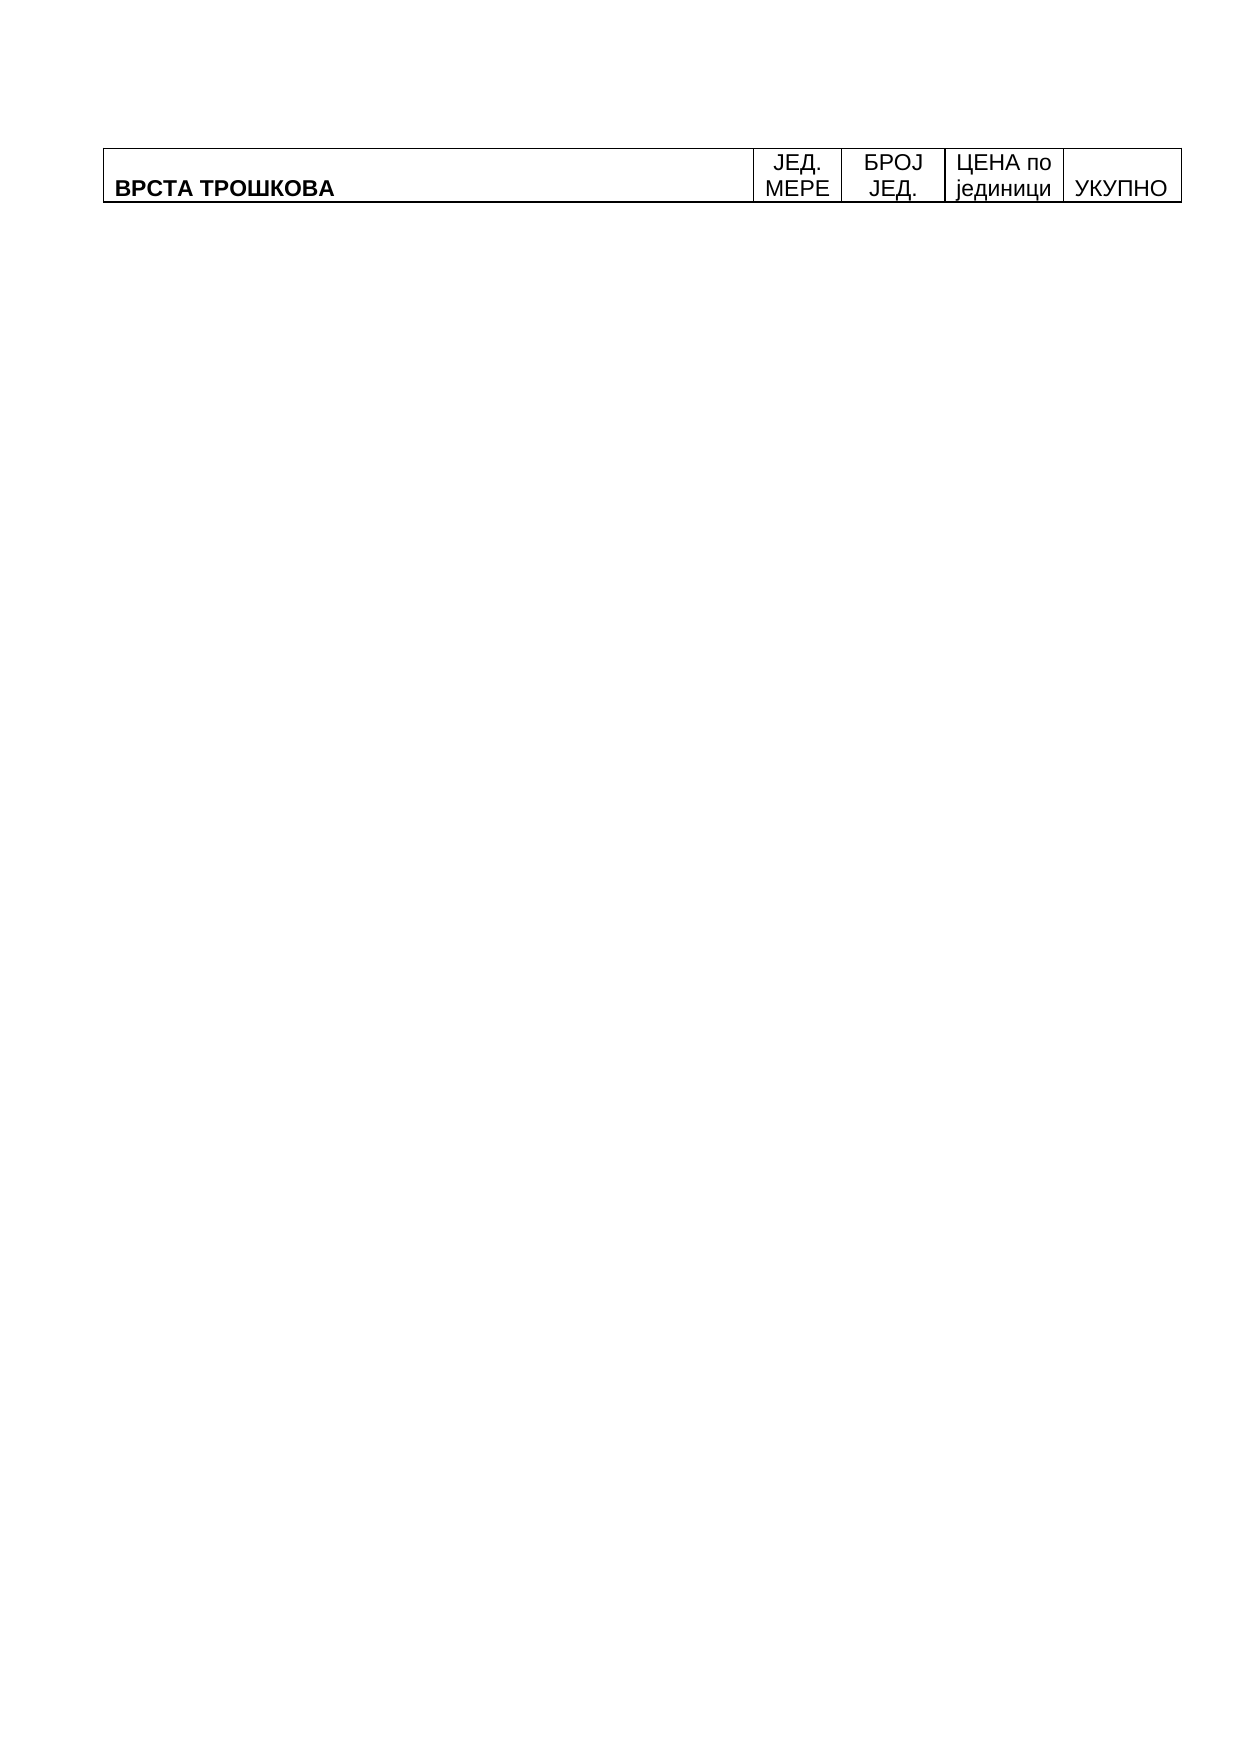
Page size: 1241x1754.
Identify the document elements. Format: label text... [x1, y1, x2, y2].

table_header ЦЕНА по јединици [946, 149, 1063, 201]
table_header БРОЈ ЈЕД. [842, 149, 944, 201]
table_header УКУПНО [1064, 149, 1181, 201]
table_header ВРСТА ТРОШКОВА [104, 149, 753, 201]
table_header ЈЕД. МЕРЕ [754, 149, 841, 201]
